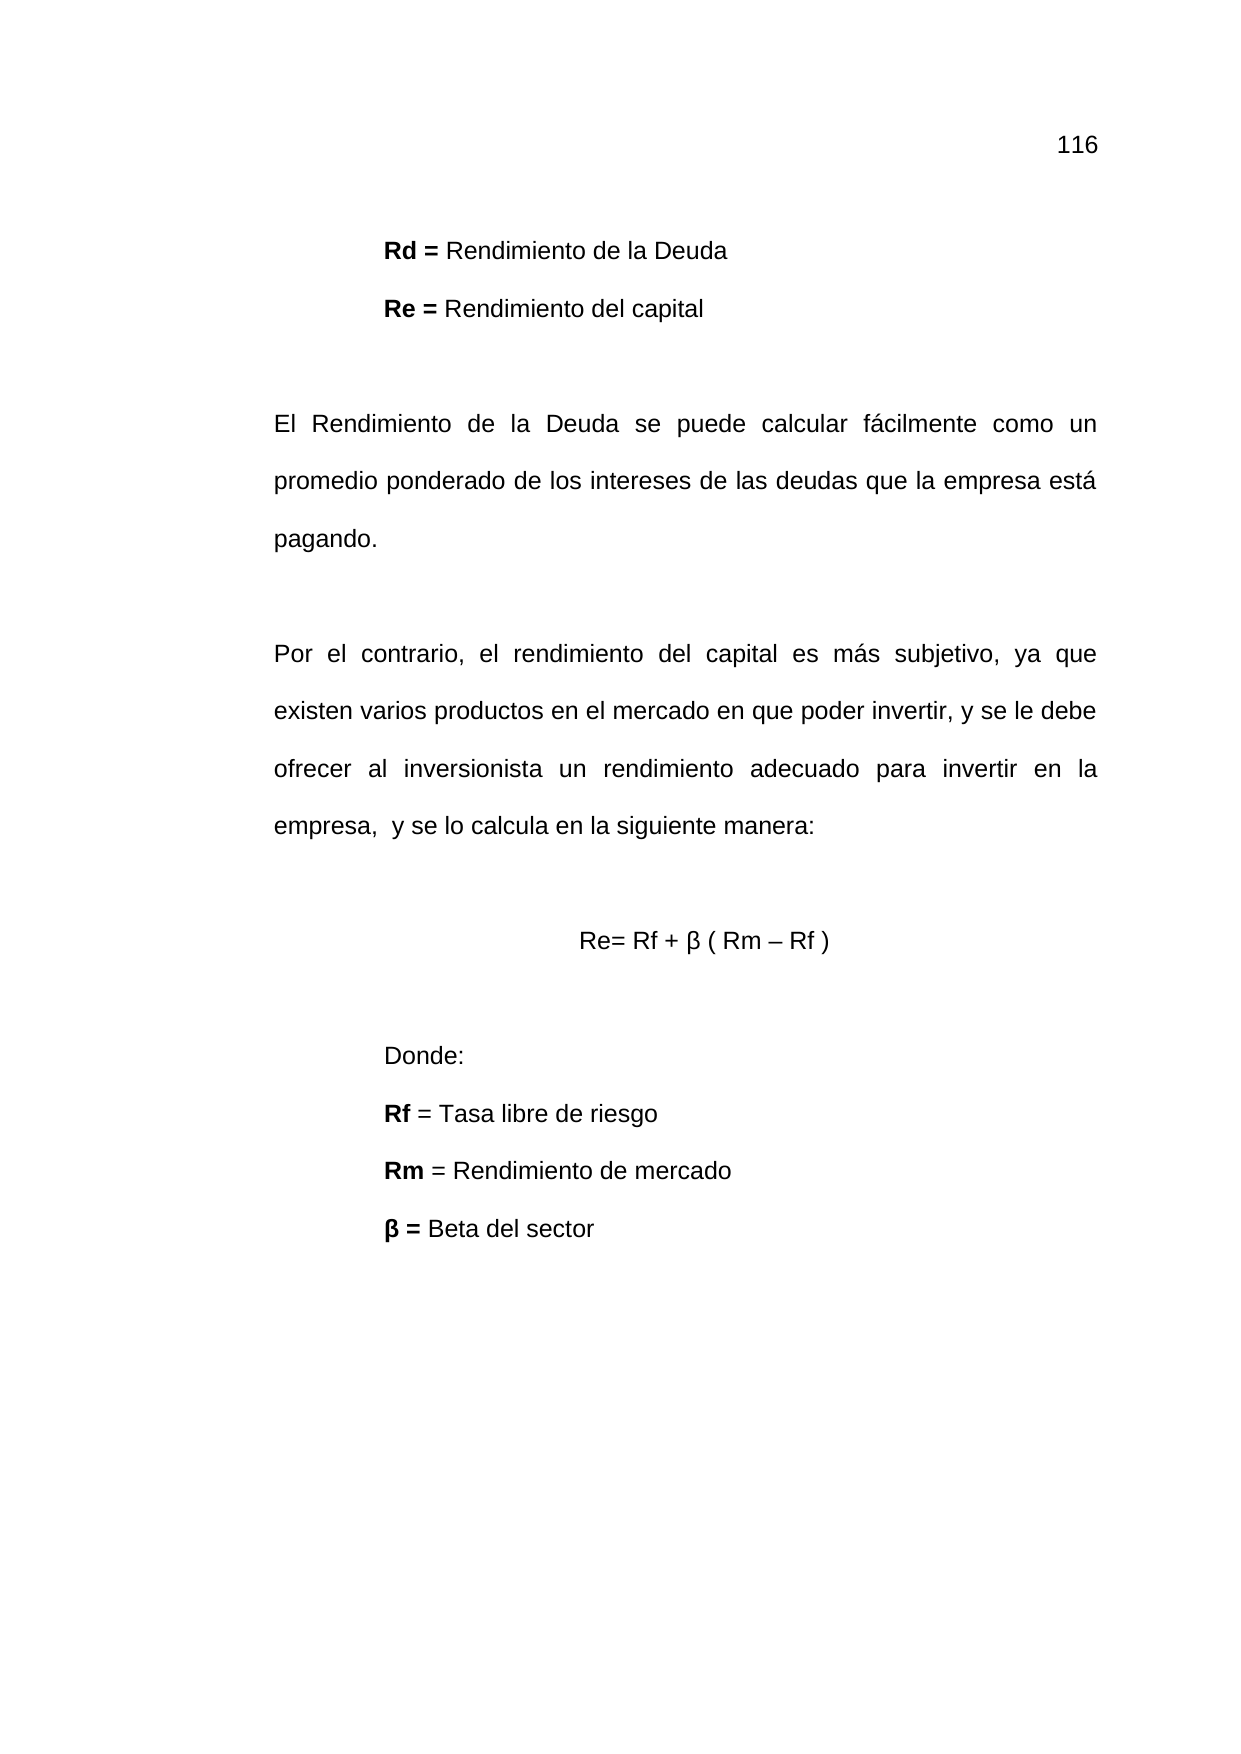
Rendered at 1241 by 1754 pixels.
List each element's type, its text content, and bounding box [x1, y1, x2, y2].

text Donde: [384, 1041, 1098, 1070]
text Rd = Rendimiento de la Deuda [384, 236, 1098, 265]
text Por el contrario, el rendimiento del capital es más subjetivo, ya que existen varios productos en el mercado en que poder invertir, y se le debe ofrecer al inversionista un rendimiento adecuado para invertir en la empresa, y se lo calcula en la siguiente manera: [274, 639, 1098, 840]
text Rm = Rendimiento de mercado [384, 1156, 1098, 1185]
text β = Beta del sector [384, 1214, 1098, 1242]
text El Rendimiento de la Deuda se puede calcular fácilmente como un promedio ponderado de los intereses de las deudas que la empresa está pagando. [274, 409, 1098, 552]
text Rf = Tasa libre de riesgo [384, 1099, 1098, 1127]
text Re= Rf + β ( Rm – Rf ) [310, 926, 1098, 955]
text Re = Rendimiento del capital [384, 294, 1098, 322]
